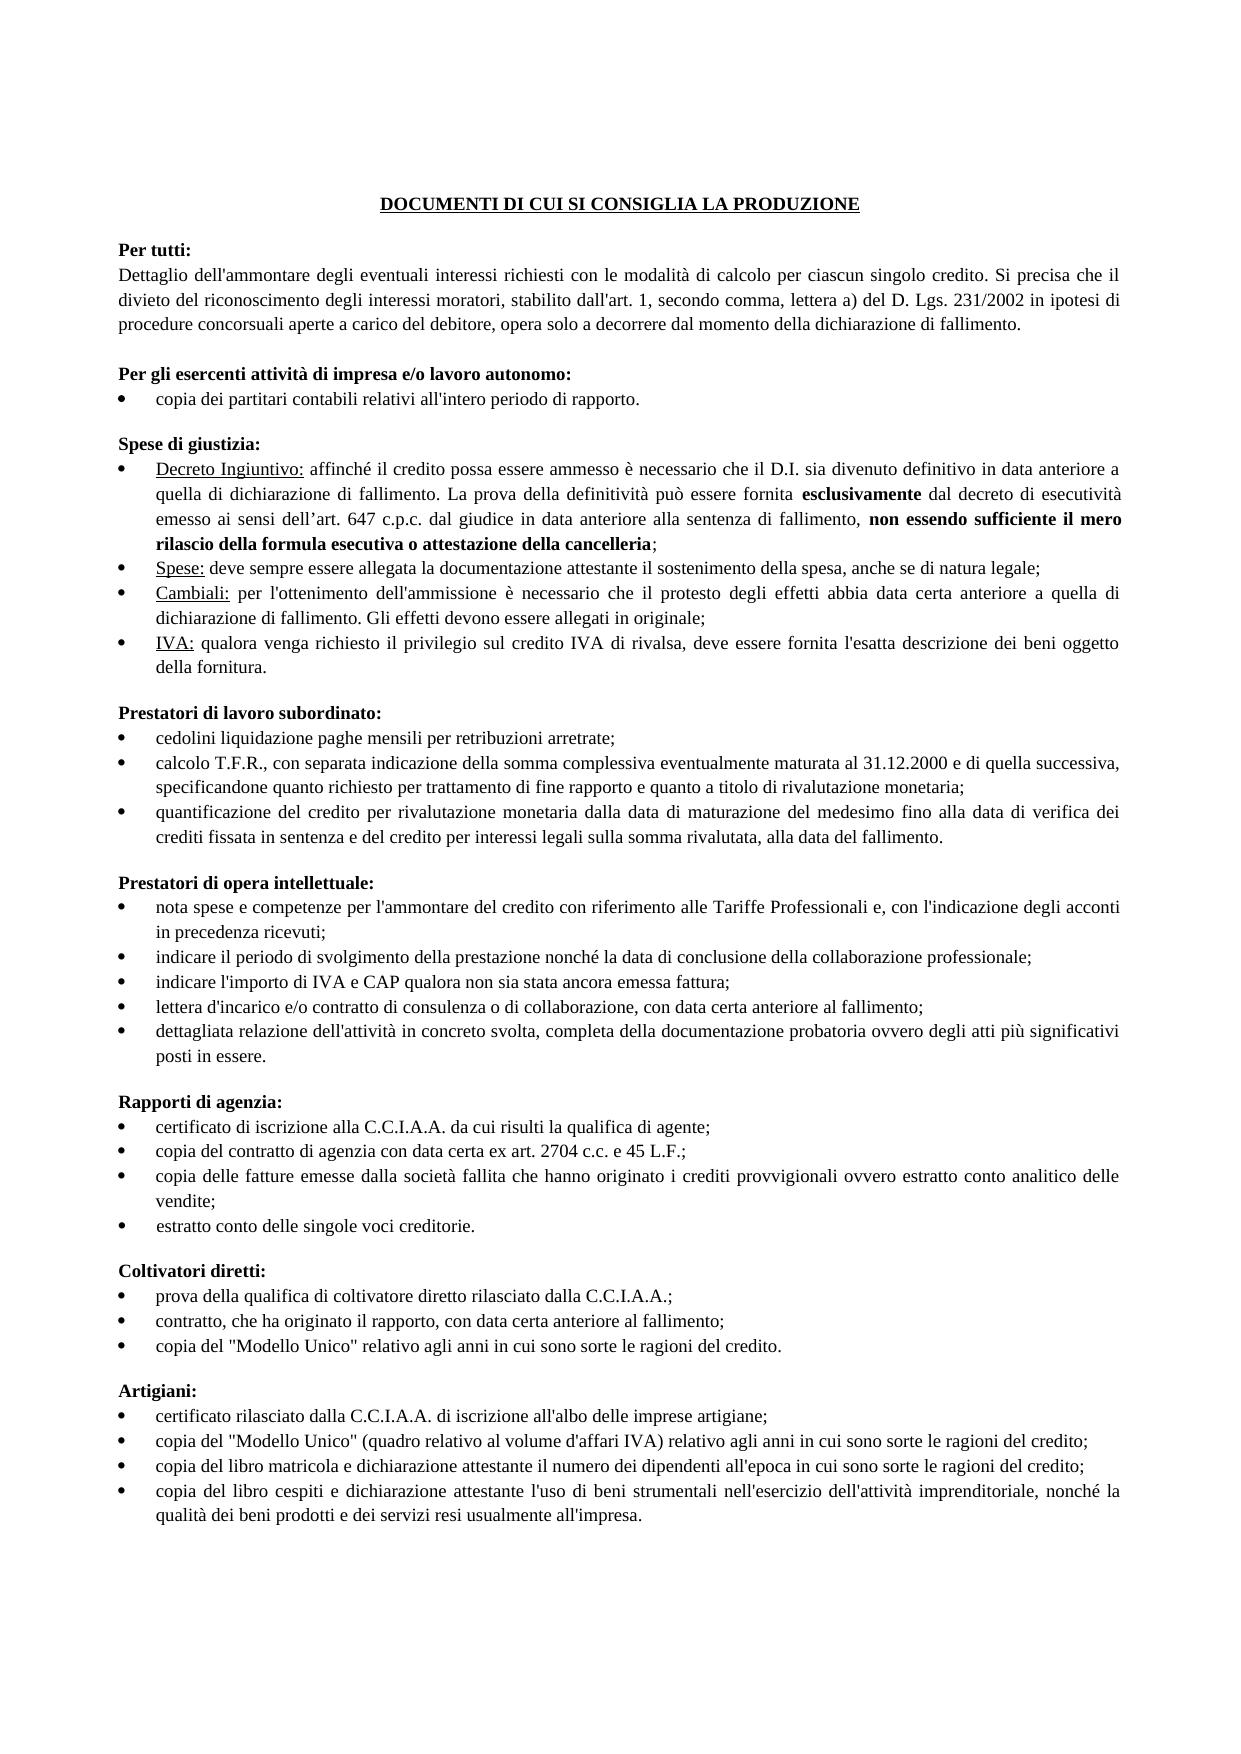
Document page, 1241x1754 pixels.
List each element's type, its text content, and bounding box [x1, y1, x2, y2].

list cedolini liquidazione paghe mensili per retribuzioni arretrate; [118, 727, 1122, 748]
list Cambiali: per l'ottenimento dell'ammissione è necessario che il protesto degli effetti abbia data certa anteriore a quella di dichiarazione di fallimento. Gli effetti devono essere allegati in originale; [118, 582, 1122, 628]
text Artigiani: [118, 1380, 1122, 1402]
list copia delle fatture emesse dalla società fallita che hanno originato i crediti provvigionali ovvero estratto conto analitico delle vendite; [118, 1165, 1122, 1211]
text Prestatori di lavoro subordinato: [118, 702, 1122, 723]
text DOCUMENTI DI CUI SI CONSIGLIA LA PRODUZIONE [118, 193, 1122, 215]
list copia del "Modello Unico" (quadro relativo al volume d'affari IVA) relativo agli anni in cui sono sorte le ragioni del credito; [118, 1430, 1122, 1451]
list certificato di iscrizione alla C.C.I.A.A. da cui risulti la qualifica di agente; [118, 1116, 1122, 1137]
text Dettaglio dell'ammontare degli eventuali interessi richiesti con le modalità di calcolo per ciascun singolo credito. Si precisa che il divieto del riconoscimento degli interessi moratori, stabilito dall'art. 1, secondo comma, lettera a) del D. Lgs. 231/2002 in ipotesi di procedure concorsuali aperte a carico del debitore, opera solo a decorrere dal momento della dichiarazione di fallimento. [118, 264, 1122, 335]
list nota spese e competenze per l'ammontare del credito con riferimento alle Tariffe Professionali e, con l'indicazione degli acconti in precedenza ricevuti; [118, 896, 1122, 943]
list estratto conto delle singole voci creditorie. [118, 1215, 1122, 1236]
list certificato rilasciato dalla C.C.I.A.A. di iscrizione all'albo delle imprese artigiane; [118, 1405, 1122, 1427]
text Spese di giustizia: [118, 433, 1122, 455]
list copia del contratto di agenzia con data certa ex art. 2704 c.c. e 45 L.F.; [118, 1140, 1122, 1162]
list copia del "Modello Unico" relativo agli anni in cui sono sorte le ragioni del credito. [118, 1335, 1122, 1356]
list contratto, che ha originato il rapporto, con data certa anteriore al fallimento; [118, 1310, 1122, 1331]
list lettera d'incarico e/o contratto di consulenza o di collaborazione, con data certa anteriore al fallimento; [118, 996, 1122, 1017]
list Decreto Ingiuntivo: affinché il credito possa essere ammesso è necessario che il D.I. sia divenuto definitivo in data anteriore a quella di dichiarazione di fallimento. La prova della definitività può essere fornita esclusivamente dal decreto di esecutività emesso ai sensi dell’art. 647 c.p.c. dal giudice in data anteriore alla sentenza di fallimento, non essendo sufficiente il mero rilascio della formula esecutiva o attestazione della cancelleria; [118, 458, 1122, 554]
text Coltivatori diretti: [118, 1260, 1122, 1282]
list copia dei partitari contabili relativi all'intero periodo di rapporto. [118, 388, 1122, 409]
list Spese: deve sempre essere allegata la documentazione attestante il sostenimento della spesa, anche se di natura legale; [118, 557, 1122, 579]
list IVA: qualora venga richiesto il privilegio sul credito IVA di rivalsa, deve essere fornita l'esatta descrizione dei beni oggetto della fornitura. [118, 632, 1122, 678]
list indicare l'importo di IVA e CAP qualora non sia stata ancora emessa fattura; [118, 971, 1122, 992]
list copia del libro matricola e dichiarazione attestante il numero dei dipendenti all'epoca in cui sono sorte le ragioni del credito; [118, 1455, 1122, 1476]
text Prestatori di opera intellettuale: [118, 872, 1122, 893]
list dettagliata relazione dell'attività in concreto svolta, completa della documentazione probatoria ovvero degli atti più significativi posti in essere. [118, 1020, 1122, 1067]
list calcolo T.F.R., con separata indicazione della somma complessiva eventualmente maturata al 31.12.2000 e di quella successiva, specificandone quanto richiesto per trattamento di fine rapporto e quanto a titolo di rivalutazione monetaria; [118, 752, 1122, 798]
list prova della qualifica di coltivatore diretto rilasciato dalla C.C.I.A.A.; [118, 1285, 1122, 1307]
list copia del libro cespiti e dichiarazione attestante l'uso di beni strumentali nell'esercizio dell'attività imprenditoriale, nonché la qualità dei beni prodotti e dei servizi resi usualmente all'impresa. [118, 1479, 1122, 1526]
text Rapporti di agenzia: [118, 1091, 1122, 1112]
list quantificazione del credito per rivalutazione monetaria dalla data di maturazione del medesimo fino alla data di verifica dei crediti fissata in sentenza e del credito per interessi legali sulla somma rivalutata, alla data del fallimento. [118, 801, 1122, 847]
list indicare il periodo di svolgimento della prestazione nonché la data di conclusione della collaborazione professionale; [118, 946, 1122, 967]
text Per tutti: [118, 239, 1122, 260]
text Per gli esercenti attività di impresa e/o lavoro autonomo: [118, 338, 1122, 384]
